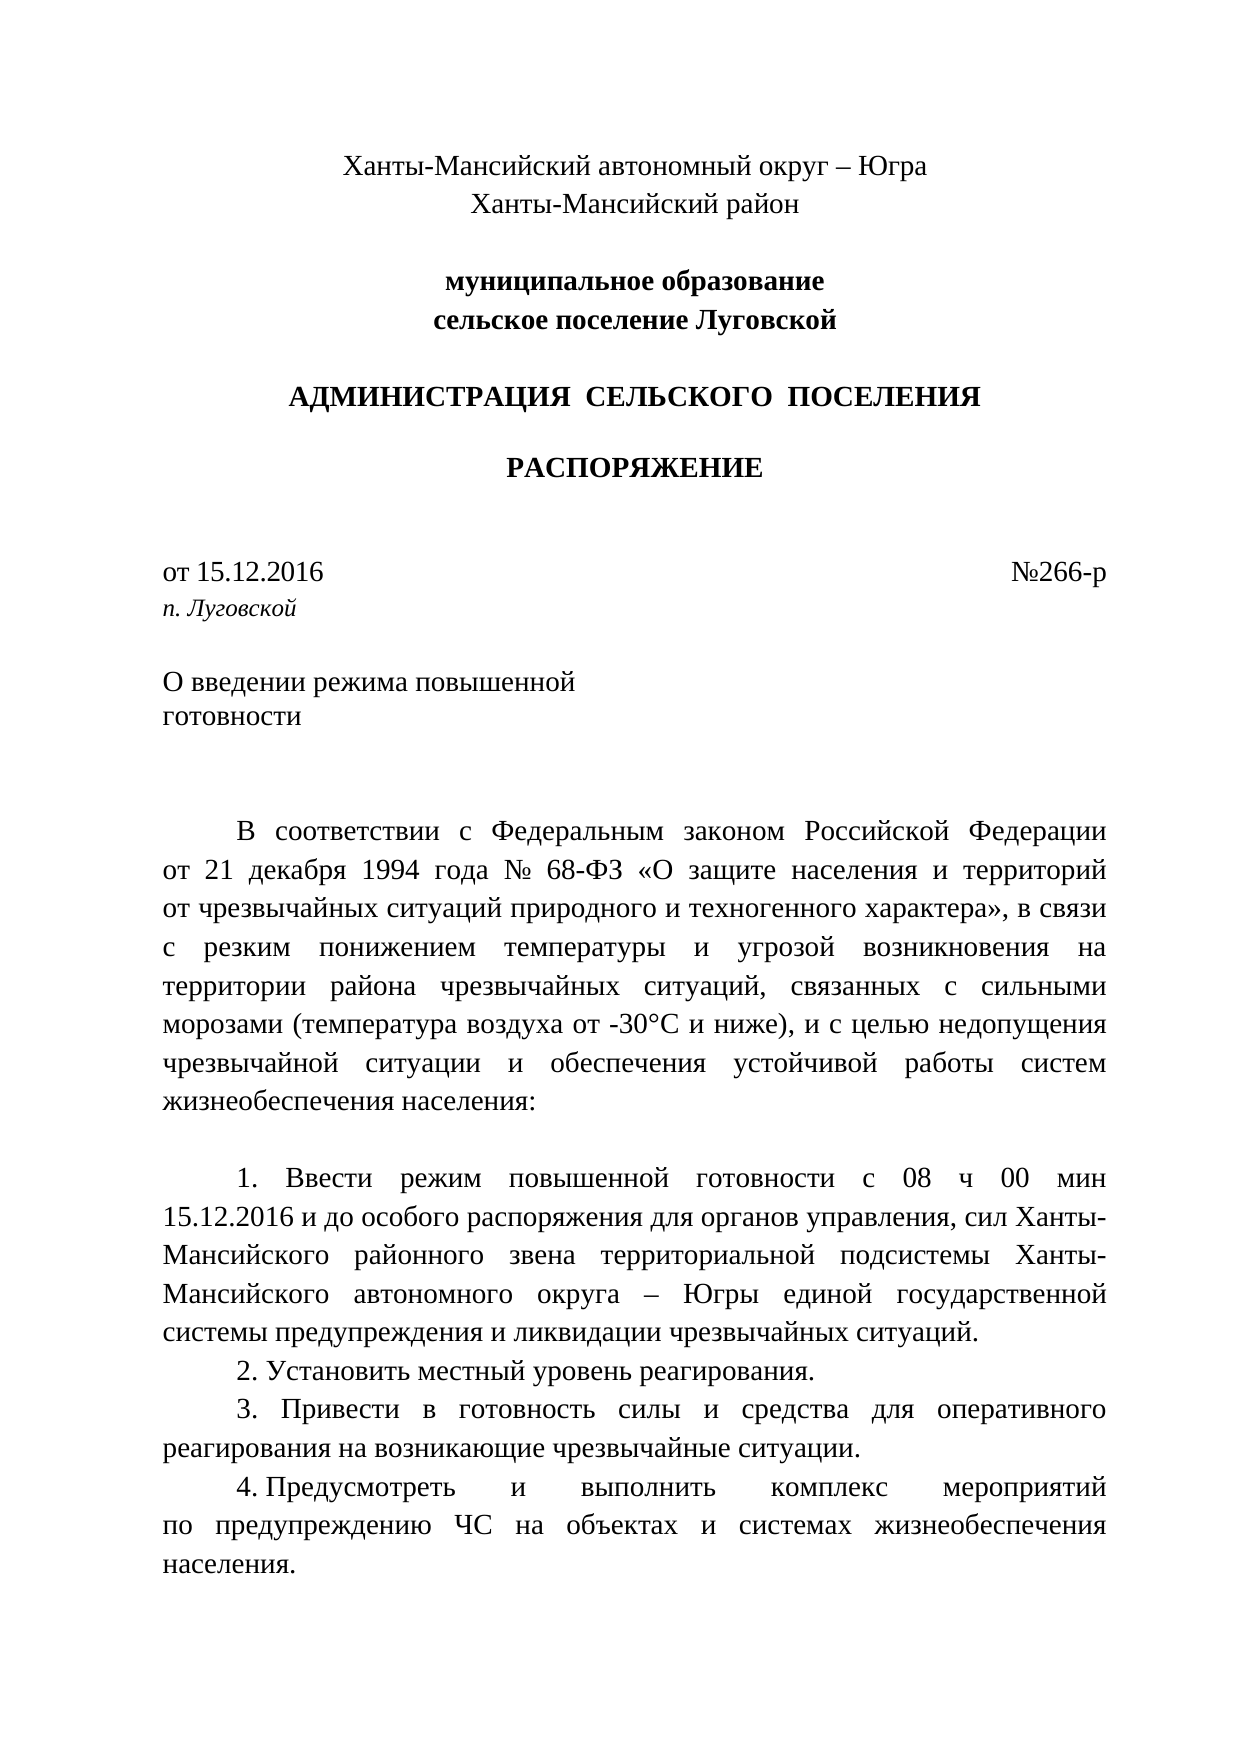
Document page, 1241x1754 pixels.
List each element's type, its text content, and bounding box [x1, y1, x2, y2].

text 2. Установить местный уровень реагирования. [162, 1353, 1107, 1387]
text 4. Предусмотреть и выполнить комплекс мероприятий по предупреждению ЧС на объектах и системах жизнеобеспечения населения. [162, 1469, 1107, 1579]
text муниципальное образование [162, 263, 1107, 297]
text Ханты-Мансийский район [162, 186, 1107, 220]
text 1. Ввести режим повышенной готовности с 08 ч 00 мин 15.12.2016 и до особого распоряжения для органов управления, сил Ханты-Мансийского районного звена территориальной подсистемы Ханты-Мансийского автономного округа – Югры единой государственной системы предупреждения и ликвидации чрезвычайных ситуаций. [162, 1160, 1107, 1348]
text Ханты-Мансийский автономный округ – Югра [162, 148, 1107, 181]
text АДМИНИСТРАЦИЯ СЕЛЬСКОГО ПОСЕЛЕНИЯ [162, 379, 1107, 412]
text 3. Привести в готовность силы и средства для оперативного реагирования на возникающие чрезвычайные ситуации. [162, 1392, 1107, 1464]
text сельское поселение Луговской [162, 302, 1107, 335]
text РАСПОРЯЖЕНИЕ [162, 451, 1107, 484]
text В соответствии с Федеральным законом Российской Федерации от 21 декабря 1994 года № 68-ФЗ «О защите населения и территорий от чрезвычайных ситуаций природного и техногенного характера», в связи с резким понижением температуры и угрозой возникновения на территории района чрезвычайных ситуаций, связанных с сильными морозами (температура воздуха от -30°C и ниже), и с целью недопущения чрезвычайной ситуации и обеспечения устойчивой работы систем жизнеобеспечения населения: [162, 813, 1107, 1117]
text от 15.12.2016 №266-р [162, 554, 1107, 588]
text п. Луговской [162, 593, 1107, 622]
table_header О введении режима повышенной готовности [151, 664, 620, 736]
